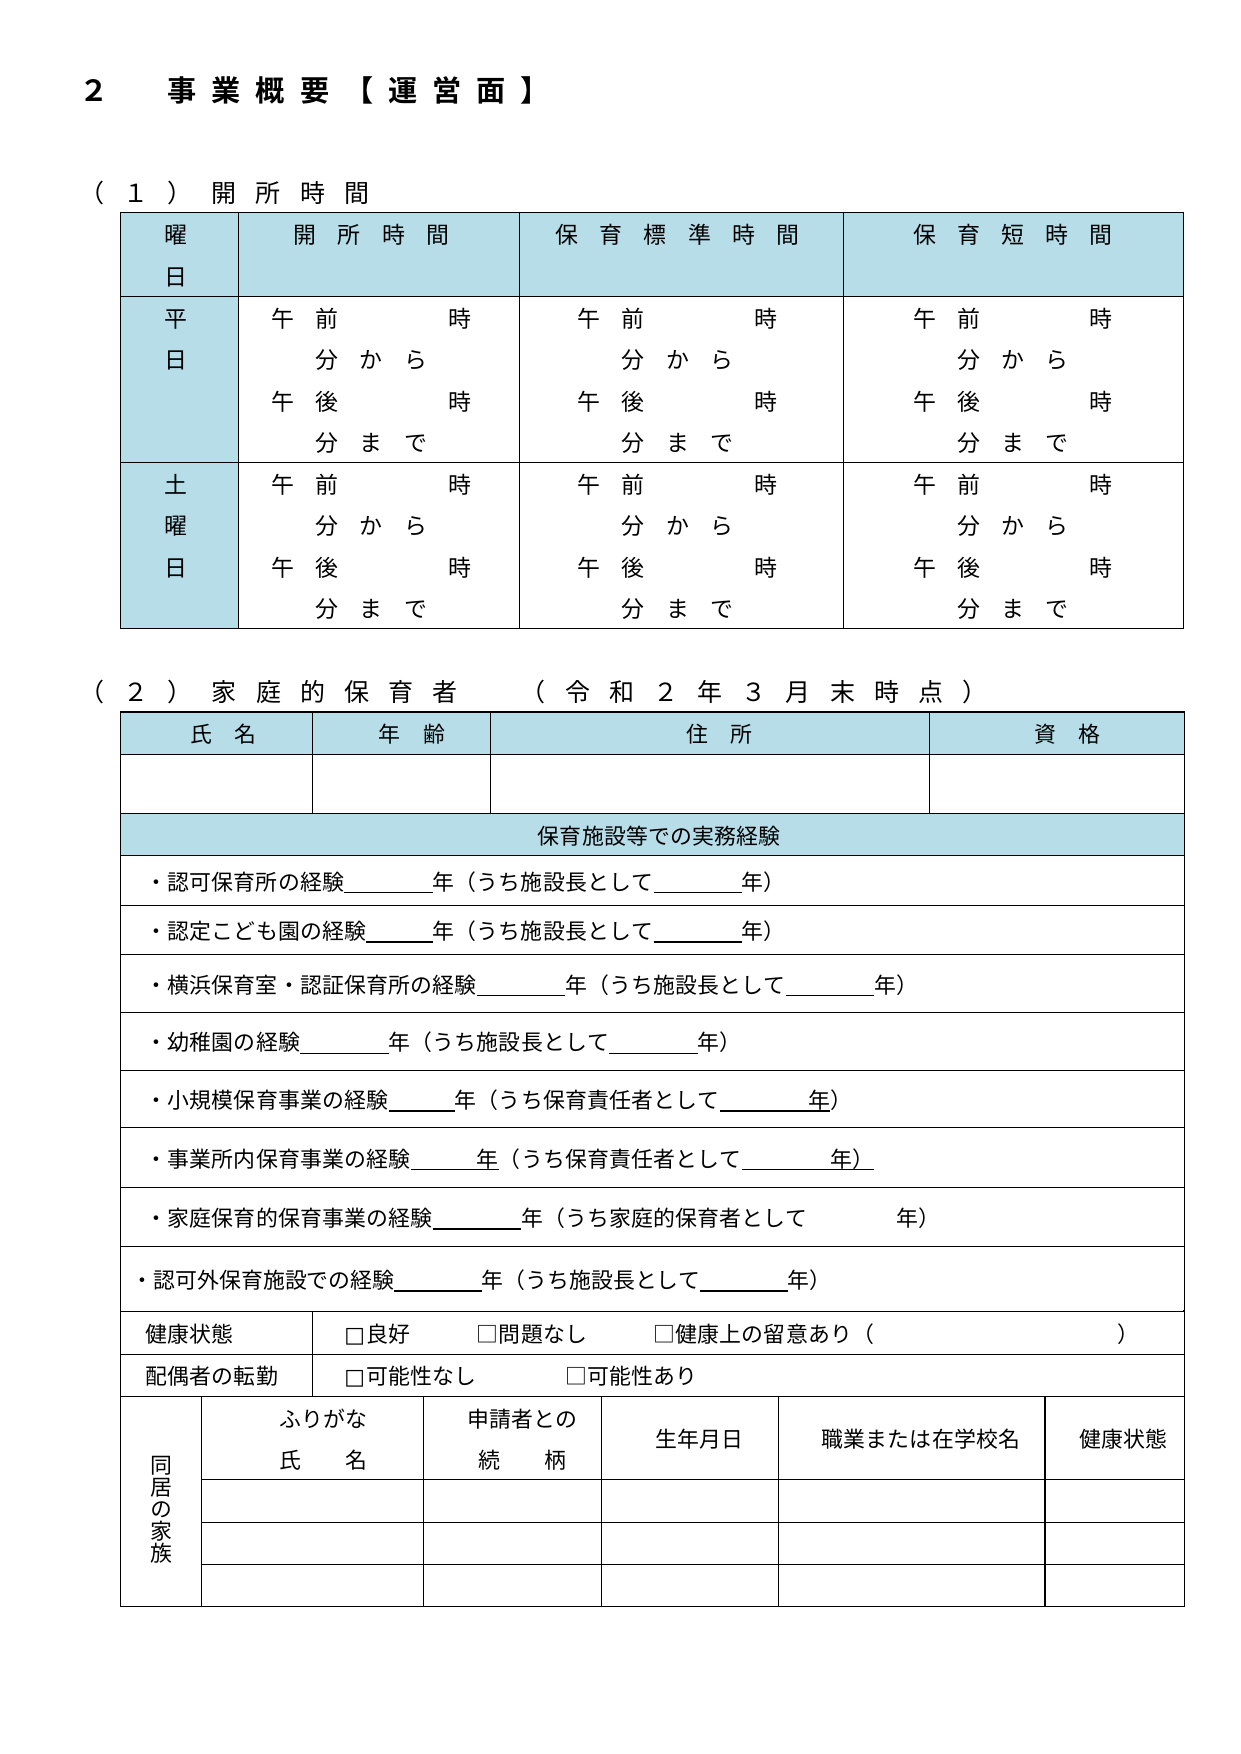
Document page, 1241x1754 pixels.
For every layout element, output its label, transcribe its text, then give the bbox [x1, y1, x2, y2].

table_header 保育短時間 [844, 213, 1183, 296]
table_header 年 齢 [313, 713, 490, 754]
table_cell [1046, 1523, 1184, 1564]
table_cell [424, 1480, 601, 1522]
table_cell ・事業所内保育事業の経験 年（うち保育責任者として 年） [121, 1128, 1184, 1187]
table_cell [602, 1565, 778, 1606]
table_cell 午前 時 分から 午後 時 分まで [844, 297, 1183, 462]
table_cell 職業または在学校名 [779, 1397, 1044, 1479]
table_cell 午前 時 分から 午後 時 分まで [520, 463, 843, 628]
table_header 氏 名 [121, 713, 312, 754]
table_cell ・家庭保育的保育事業の経験 年（うち家庭的保育者として 年） [121, 1188, 1184, 1246]
table_cell [491, 755, 929, 813]
table_cell [779, 1523, 1044, 1564]
table_cell 午前 時 分から 午後 時 分まで [844, 463, 1183, 628]
table_cell 午前 時 分から 午後 時 分まで [239, 463, 519, 628]
table_cell ・小規模保育事業の経験 年（うち保育責任者として 年） [121, 1071, 1184, 1127]
table_cell [202, 1523, 423, 1564]
table_cell [424, 1565, 601, 1606]
table_cell ・横浜保育室・認証保育所の経験 年（うち施設長として 年） [121, 955, 1184, 1012]
table_cell 健康状態 [121, 1312, 312, 1353]
table_cell □可能性なし □可能性あり [313, 1355, 1184, 1396]
table_cell [121, 755, 312, 813]
table_cell 保育施設等での実務経験 [121, 814, 1184, 855]
table_cell [1046, 1480, 1184, 1522]
table_cell ・幼稚園の経験 年（うち施設長として 年） [121, 1013, 1184, 1069]
table_cell 健康状態 [1046, 1397, 1184, 1479]
text ２ 事業概要【運営面】 [79, 47, 1161, 130]
table_cell ・認定こども園の経験 年（うち施設長として 年） [121, 906, 1184, 954]
table_header 曜 日 [121, 213, 238, 296]
table_cell [930, 755, 1184, 813]
table_cell 生年月日 [602, 1397, 778, 1479]
table_cell 申請者との 続 柄 [424, 1397, 601, 1479]
table_cell [602, 1523, 778, 1564]
table_cell [424, 1523, 601, 1564]
table_cell 午前 時 分から 午後 時 分まで [520, 297, 843, 462]
table_header 住 所 [491, 713, 929, 754]
table_cell [202, 1565, 423, 1606]
table_cell [779, 1565, 1044, 1606]
table_cell ふりがな 氏 名 [202, 1397, 423, 1479]
table_cell [602, 1480, 778, 1522]
table_header 資 格 [930, 713, 1184, 754]
text （２）家庭的保育者 （令和２年３月末時点） [79, 670, 1161, 711]
table_cell ・認可外保育施設での経験 年（うち施設長として 年） [121, 1247, 1184, 1311]
table_cell [1046, 1565, 1184, 1606]
table_header 保育標準時間 [520, 213, 843, 296]
table_cell [313, 755, 490, 813]
table_cell 午前 時 分から 午後 時 分まで [239, 297, 519, 462]
table_cell [779, 1480, 1044, 1522]
table_cell □良好 □問題なし □健康上の留意あり（ ） [313, 1312, 1184, 1353]
table_cell [202, 1480, 423, 1522]
table_cell 土曜日 [121, 463, 238, 628]
table_cell 平 日 [121, 297, 238, 462]
table_cell 配偶者の転勤 [121, 1355, 312, 1396]
table_header 開所時間 [239, 213, 519, 296]
text （１）開所時間 [79, 171, 1161, 212]
table_cell ・認可保育所の経験 年（うち施設長として 年） [121, 856, 1184, 904]
table_cell 同居の家族 [121, 1397, 201, 1606]
